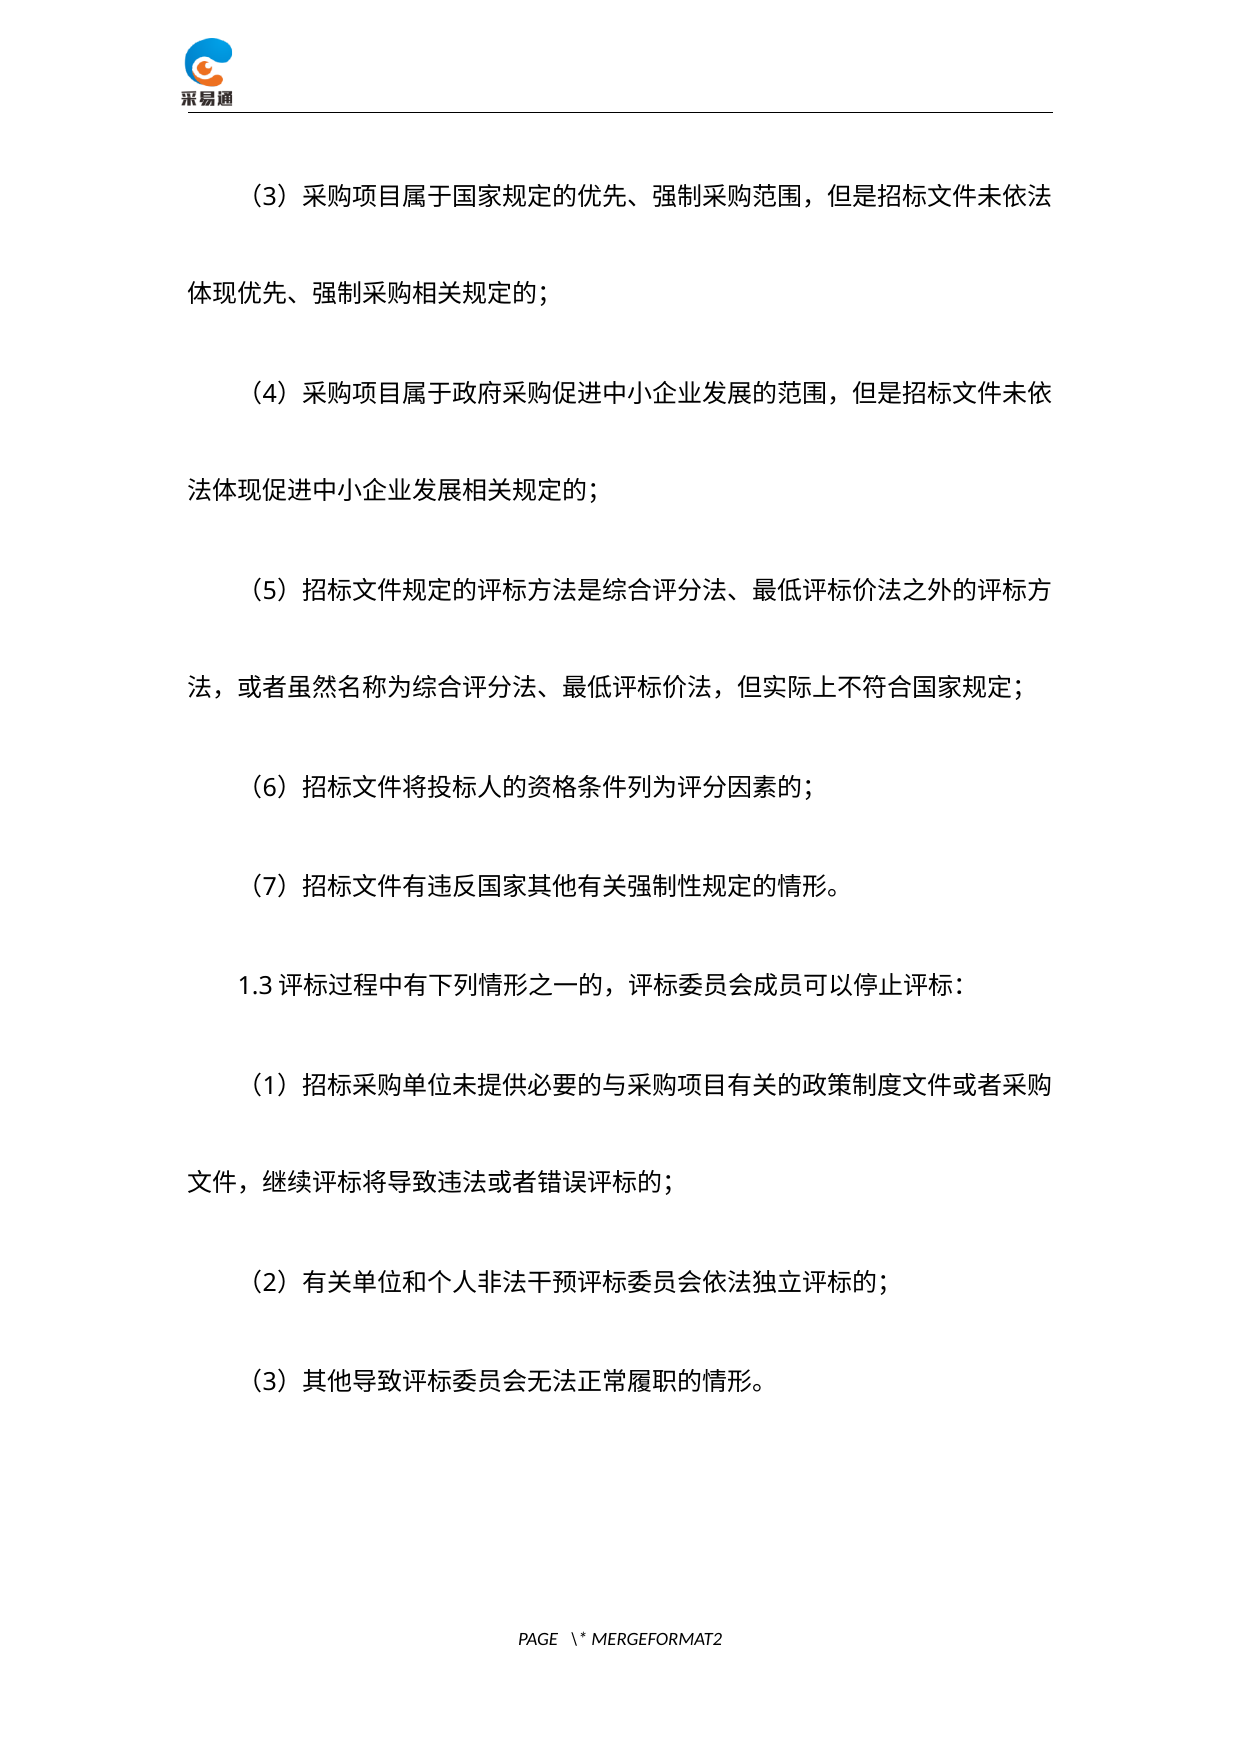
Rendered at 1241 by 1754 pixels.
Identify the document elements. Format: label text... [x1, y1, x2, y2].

text 1.3评标过程中有下列情形之一的，评标委员会成员可以停止评标： [187, 951, 1053, 1016]
text （3）其他导致评标委员会无法正常履职的情形。 [187, 1347, 1053, 1412]
text （5）招标文件规定的评标方法是综合评分法、最低评标价法之外的评标方法，或者虽然名称为综合评分法、最低评标价法，但实际上不符合国家规定； [187, 556, 1053, 718]
text （7）招标文件有违反国家其他有关强制性规定的情形。 [187, 852, 1053, 917]
text （6）招标文件将投标人的资格条件列为评分因素的； [187, 753, 1053, 818]
picture [219, 38, 233, 49]
picture [181, 38, 233, 106]
text （1）招标采购单位未提供必要的与采购项目有关的政策制度文件或者采购文件，继续评标将导致违法或者错误评标的； [187, 1051, 1053, 1213]
text （3）采购项目属于国家规定的优先、强制采购范围，但是招标文件未依法体现优先、强制采购相关规定的； [187, 162, 1053, 324]
text （2）有关单位和个人非法干预评标委员会依法独立评标的； [187, 1248, 1053, 1313]
text （4）采购项目属于政府采购促进中小企业发展的范围，但是招标文件未依法体现促进中小企业发展相关规定的； [187, 359, 1053, 521]
